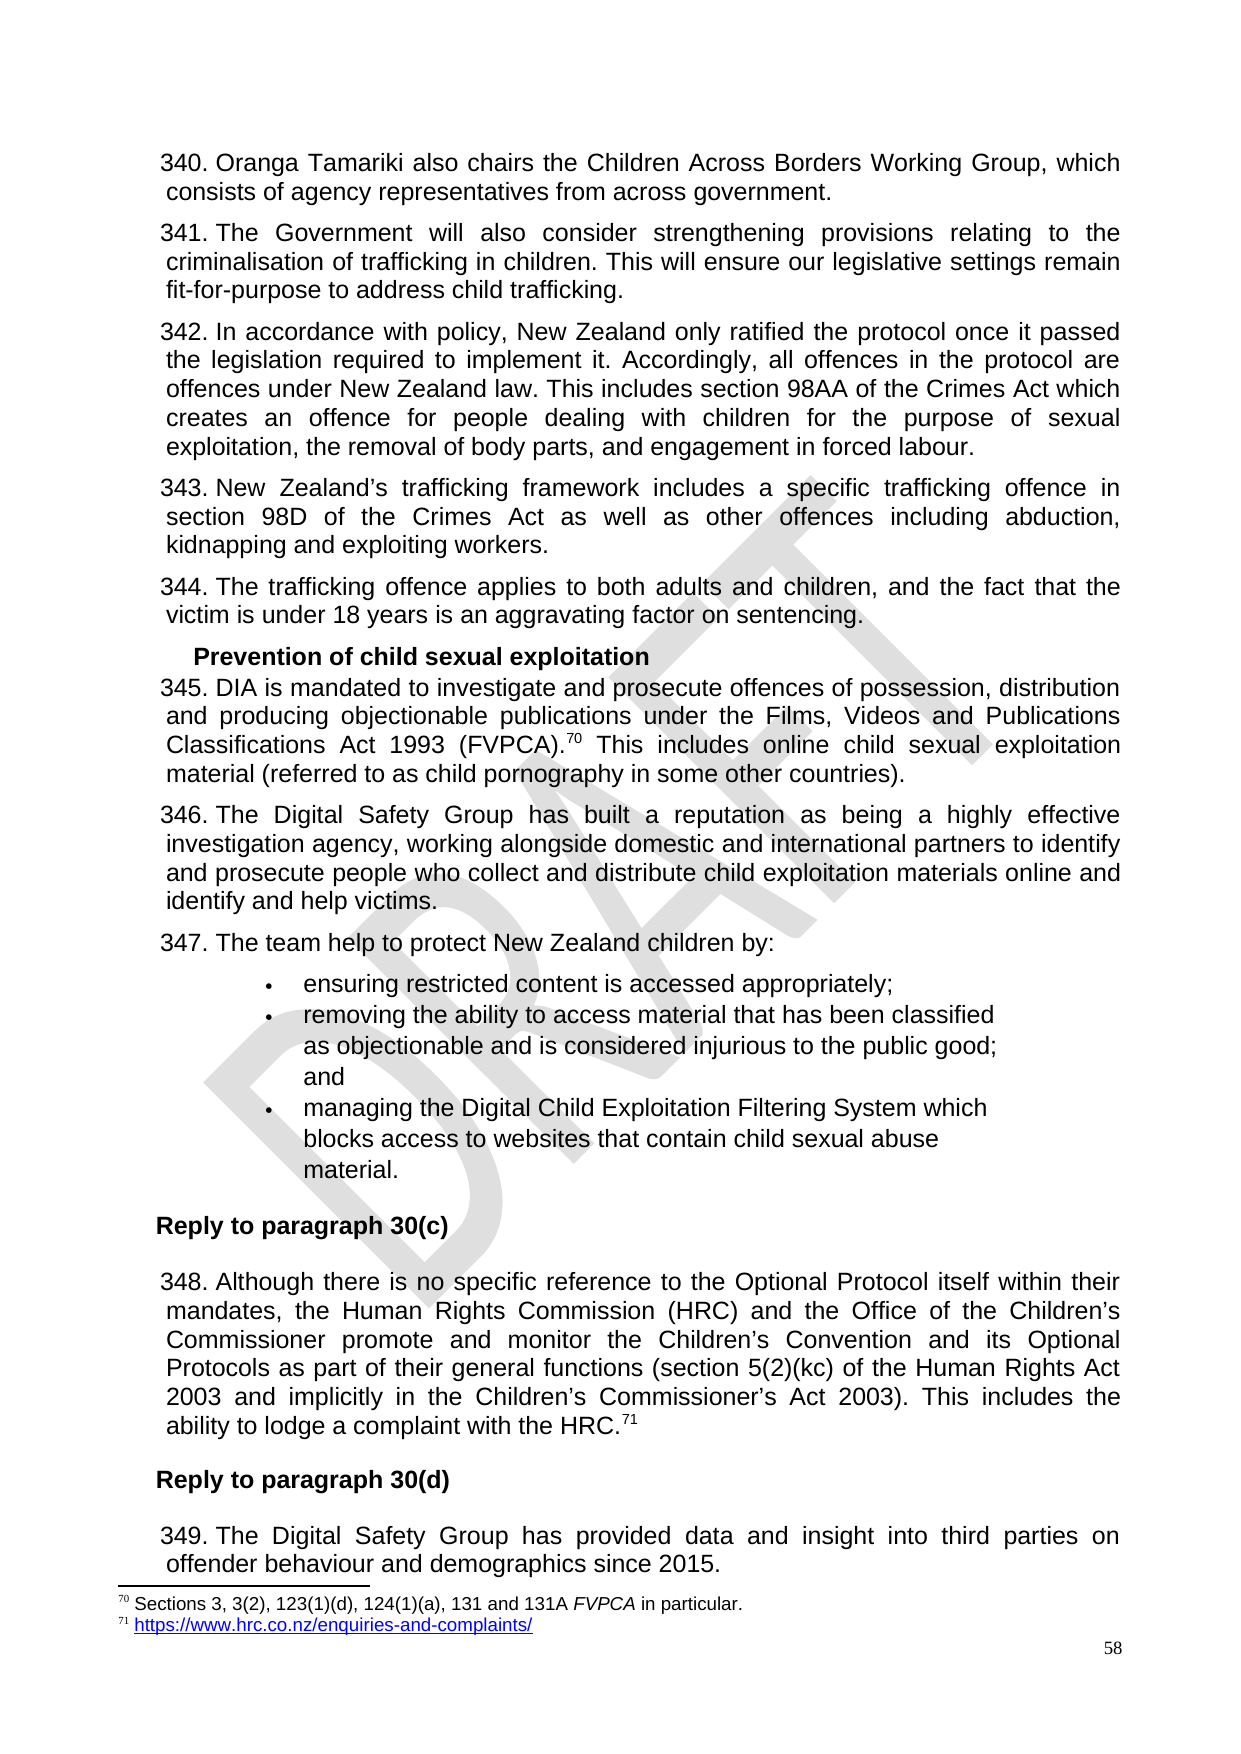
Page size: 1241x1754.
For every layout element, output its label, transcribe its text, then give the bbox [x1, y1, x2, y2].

text New Zealand’s trafficking framework includes a specific trafficking offence in section 98D of the Crimes Act as well as other offences including abduction, kidnapping and exploiting workers. [160, 473, 1122, 559]
list removing the ability to access material that has been classified as objectionable and is considered injurious to the public good; and [266, 1000, 1004, 1091]
subtitle Reply to paragraph 30(c) [156, 1211, 1122, 1240]
text The Digital Safety Group has built a reputation as being a highly effective investigation agency, working alongside domestic and international partners to identify and prosecute people who collect and distribute child exploitation materials online and identify and help victims. [160, 800, 1122, 915]
list managing the Digital Child Exploitation Filtering System which blocks access to websites that contain child sexual abuse material. [266, 1093, 1004, 1184]
text The Digital Safety Group has provided data and insight into third parties on offender behaviour and demographics since 2015. [160, 1521, 1122, 1578]
text Prevention of child sexual exploitation [193, 641, 1122, 670]
text The trafficking offence applies to both adults and children, and the fact that the victim is under 18 years is an aggravating factor on sentencing. [160, 571, 1122, 629]
text DIA is mandated to investigate and prosecute offences of possession, distribution and producing objectionable publications under the Films, Videos and Publications Classifications Act 1993 (FVPCA). This includes online child sexual exploitation material (referred to as child pornography in some other countries). [160, 672, 1122, 787]
list ensuring restricted content is accessed appropriately; [266, 969, 1004, 997]
text Although there is no specific reference to the Optional Protocol itself within their mandates, the Human Rights Commission (HRC) and the Office of the Children’s Commissioner promote and monitor the Children’s Convention and its Optional Protocols as part of their general functions (section 5(2)(kc) of the Human Rights Act 2003 and implicitly in the Children’s Commissioner’s Act 2003). This includes the ability to lodge a complaint with the HRC. [160, 1267, 1122, 1439]
text The team help to protect New Zealand children by: [160, 927, 1122, 956]
text Oranga Tamariki also chairs the Children Across Borders Working Group, which consists of agency representatives from across government. [160, 148, 1122, 205]
text In accordance with policy, New Zealand only ratified the protocol once it passed the legislation required to implement it. Accordingly, all offences in the protocol are offences under New Zealand law. This includes section 98AA of the Crimes Act which creates an offence for people dealing with children for the purpose of sexual exploitation, the removal of body parts, and engagement in forced labour. [160, 316, 1122, 460]
text The Government will also consider strengthening provisions relating to the criminalisation of trafficking in children. This will ensure our legislative settings remain fit-for-purpose to address child trafficking. [160, 218, 1122, 304]
subtitle Reply to paragraph 30(d) [156, 1464, 1122, 1493]
